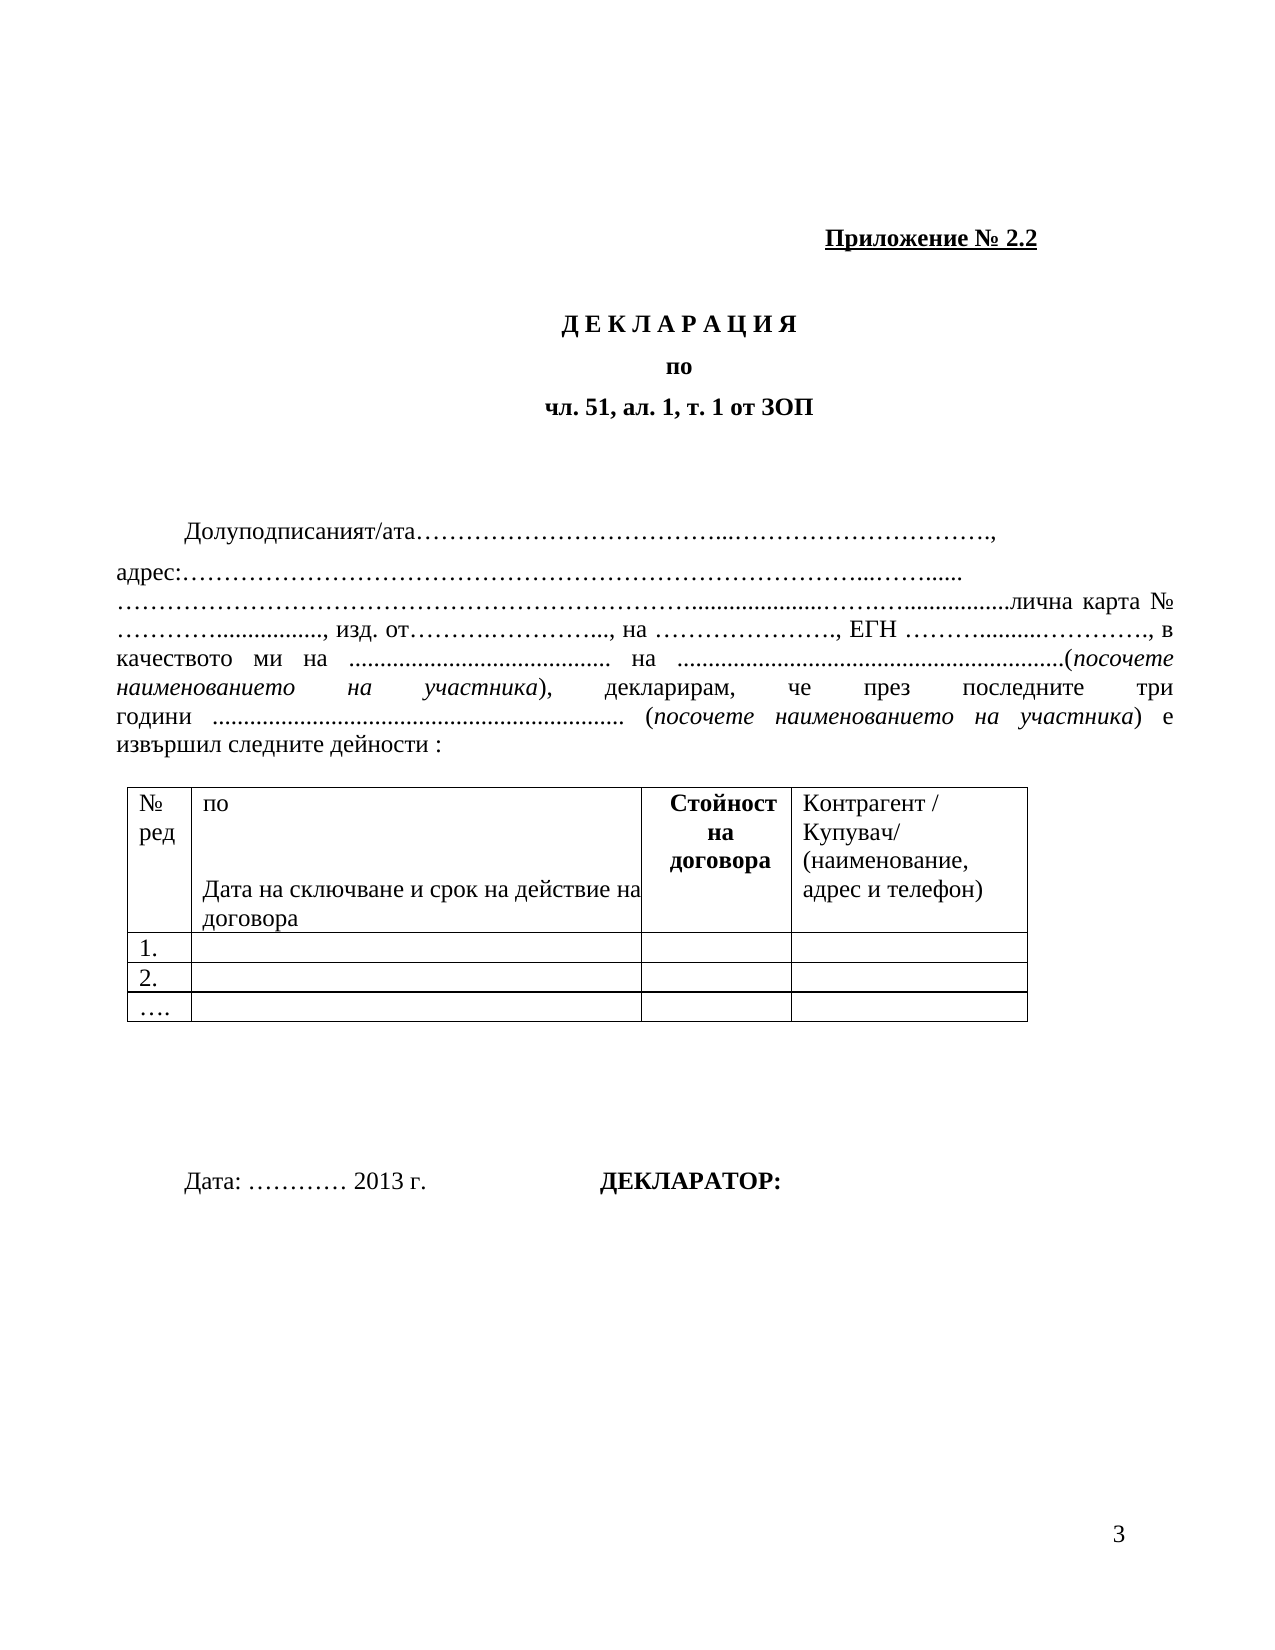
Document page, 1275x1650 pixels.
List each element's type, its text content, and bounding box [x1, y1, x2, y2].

table_cell 1. [128, 933, 191, 962]
table_cell [192, 993, 641, 1021]
table_cell [192, 963, 641, 991]
table_cell 2. [128, 963, 191, 991]
table_cell [192, 933, 641, 962]
table_cell [792, 963, 1027, 991]
table_cell [642, 963, 791, 991]
table_cell [642, 933, 791, 962]
table_cell [642, 993, 791, 1021]
table_cell …. [128, 993, 191, 1021]
table_header Дата на сключване и срок на действие на договора [192, 788, 641, 932]
text чл. 51, ал. 1, т. 1 от ЗОП [116, 392, 1174, 421]
table_header Стойност на договора [642, 788, 791, 932]
text по [116, 351, 1174, 379]
table_cell [792, 993, 1027, 1021]
table_header № по ред [128, 788, 191, 932]
text Д Е К Л А Р А Ц И Я [116, 309, 1174, 338]
text Долуподписаният/ата………………………………...…………………………., [116, 516, 1174, 544]
table_header Контрагент / Купувач/ (наименование, адрес и телефон) [792, 788, 1027, 932]
text Приложение № 2.2 [150, 223, 1125, 252]
text Дата: ………… . ДЕКЛАРАТОР: [116, 1166, 1174, 1195]
text адрес:………………………………………………………………………...……......…………………………………………………………….....................…….….................лична карта №…………................., изд. от……….…………..., на …………………., ЕГН ………..........…………., в качеството ми на .......................................... на ..............................................................(посочете наименованието на участника), декларирам, че през последните три години .................................................................. (посочете наименованието на участника) е извършил следните дейности : [116, 557, 1174, 758]
table_cell [792, 933, 1027, 962]
